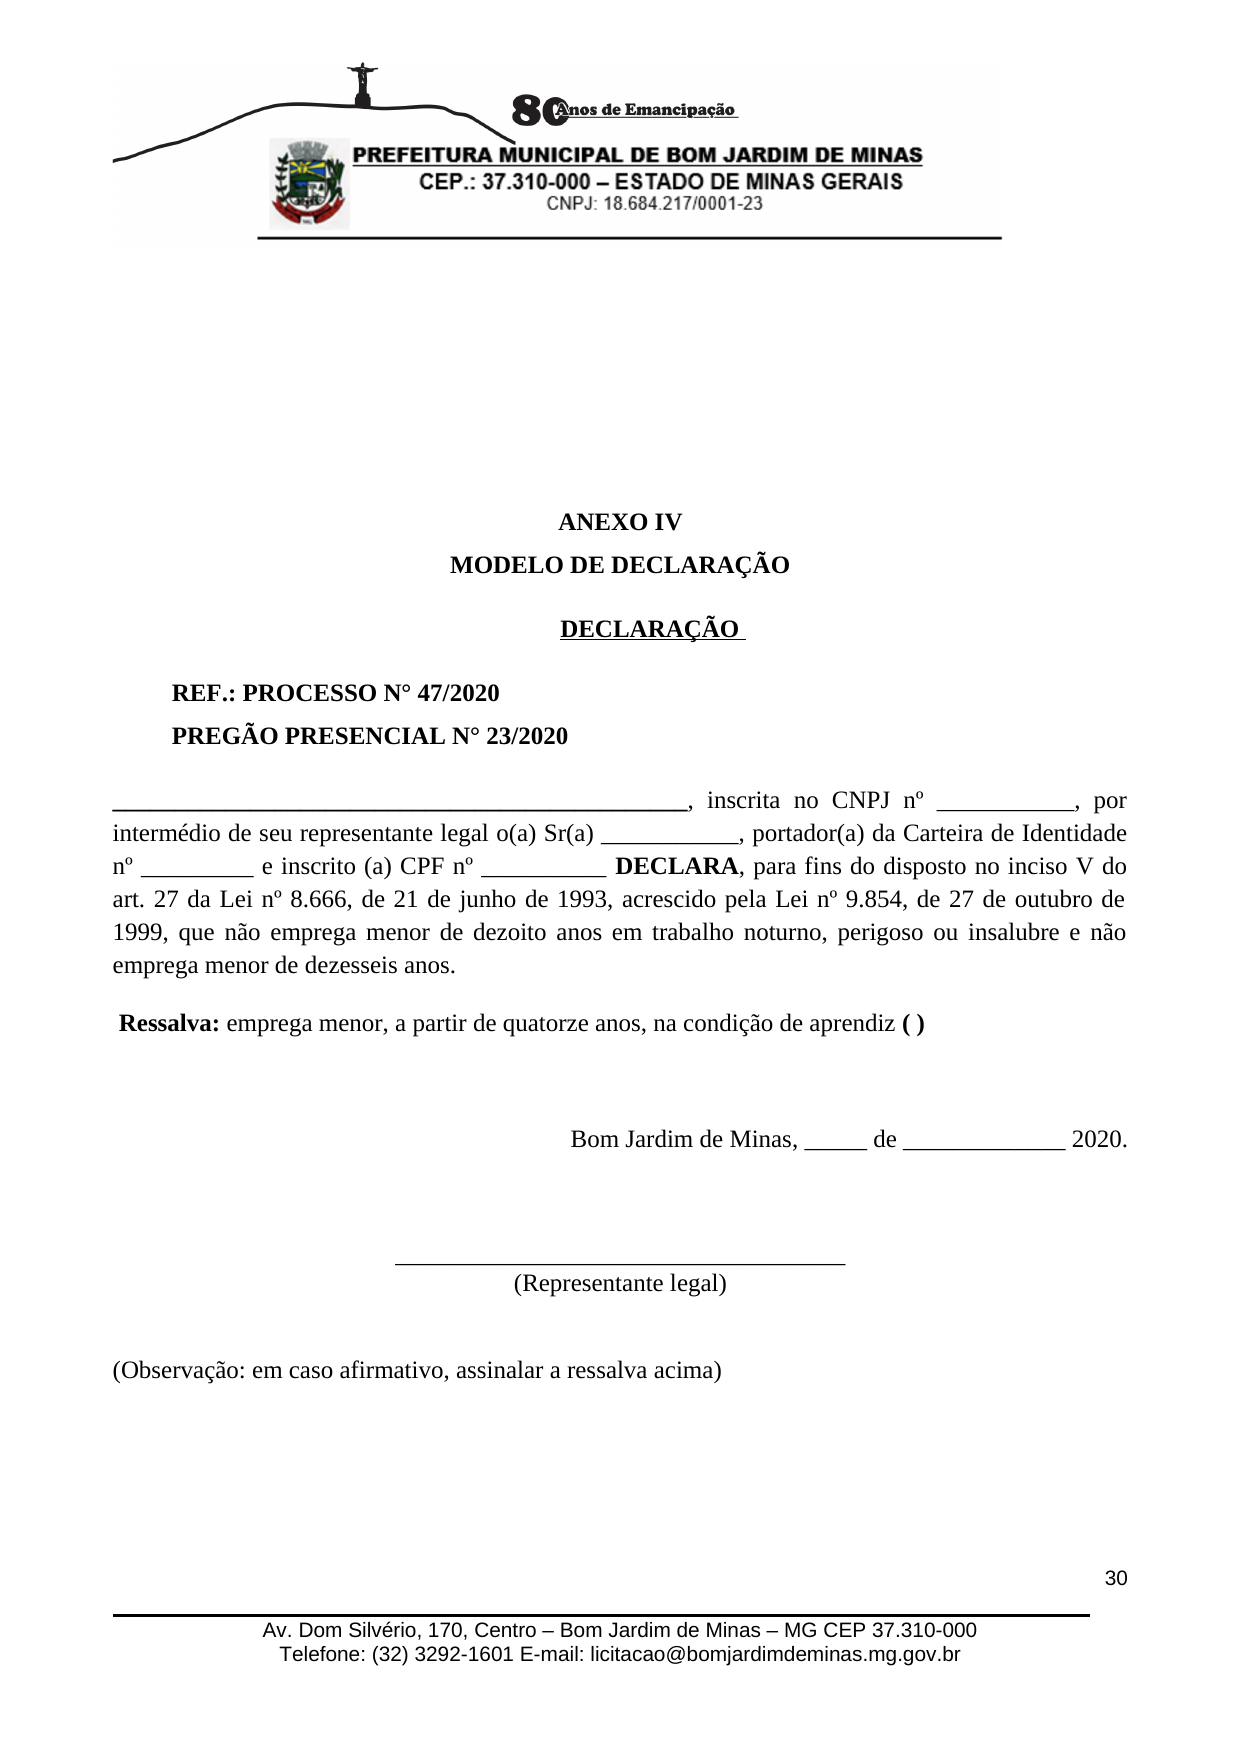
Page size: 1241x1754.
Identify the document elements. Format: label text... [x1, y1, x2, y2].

text ANEXO IV [112, 507, 1128, 535]
text (Representante legal) [112, 1268, 1128, 1297]
subtitle PREGÃO PRESENCIAL N° 23/2020 [112, 721, 1128, 749]
picture [112, 59, 1004, 251]
text Ressalva: emprega menor, a partir de quatorze anos, na condição de aprendiz ( ) [112, 1008, 1128, 1037]
subtitle DECLARAÇÃO [112, 614, 1128, 642]
text ____________________________________ [112, 1239, 1128, 1268]
text ______________________________________________, inscrita no CNPJ nº ___________, por intermédio de seu representante legal o(a) Sr(a) ___________, portador(a) da Carteira de Identidade nº _________ e inscrito (a) CPF nº __________ DECLARA, para fins do disposto no inciso V do art. 27 da Lei nº 8.666, de 21 de junho de 1993, acrescido pela Lei nº 9.854, de 27 de outubro de 1999, que não emprega menor de dezoito anos em trabalho noturno, perigoso ou insalubre e não emprega menor de dezesseis anos. [112, 785, 1128, 978]
text MODELO DE DECLARAÇÃO [112, 550, 1128, 578]
text (Observação: em caso afirmativo, assinalar a ressalva acima) [112, 1355, 1128, 1384]
text Bom Jardim de Minas, _____ de _____________ 2020. [112, 1124, 1128, 1153]
subtitle REF.: PROCESSO N° 47/2020 [112, 678, 1128, 706]
